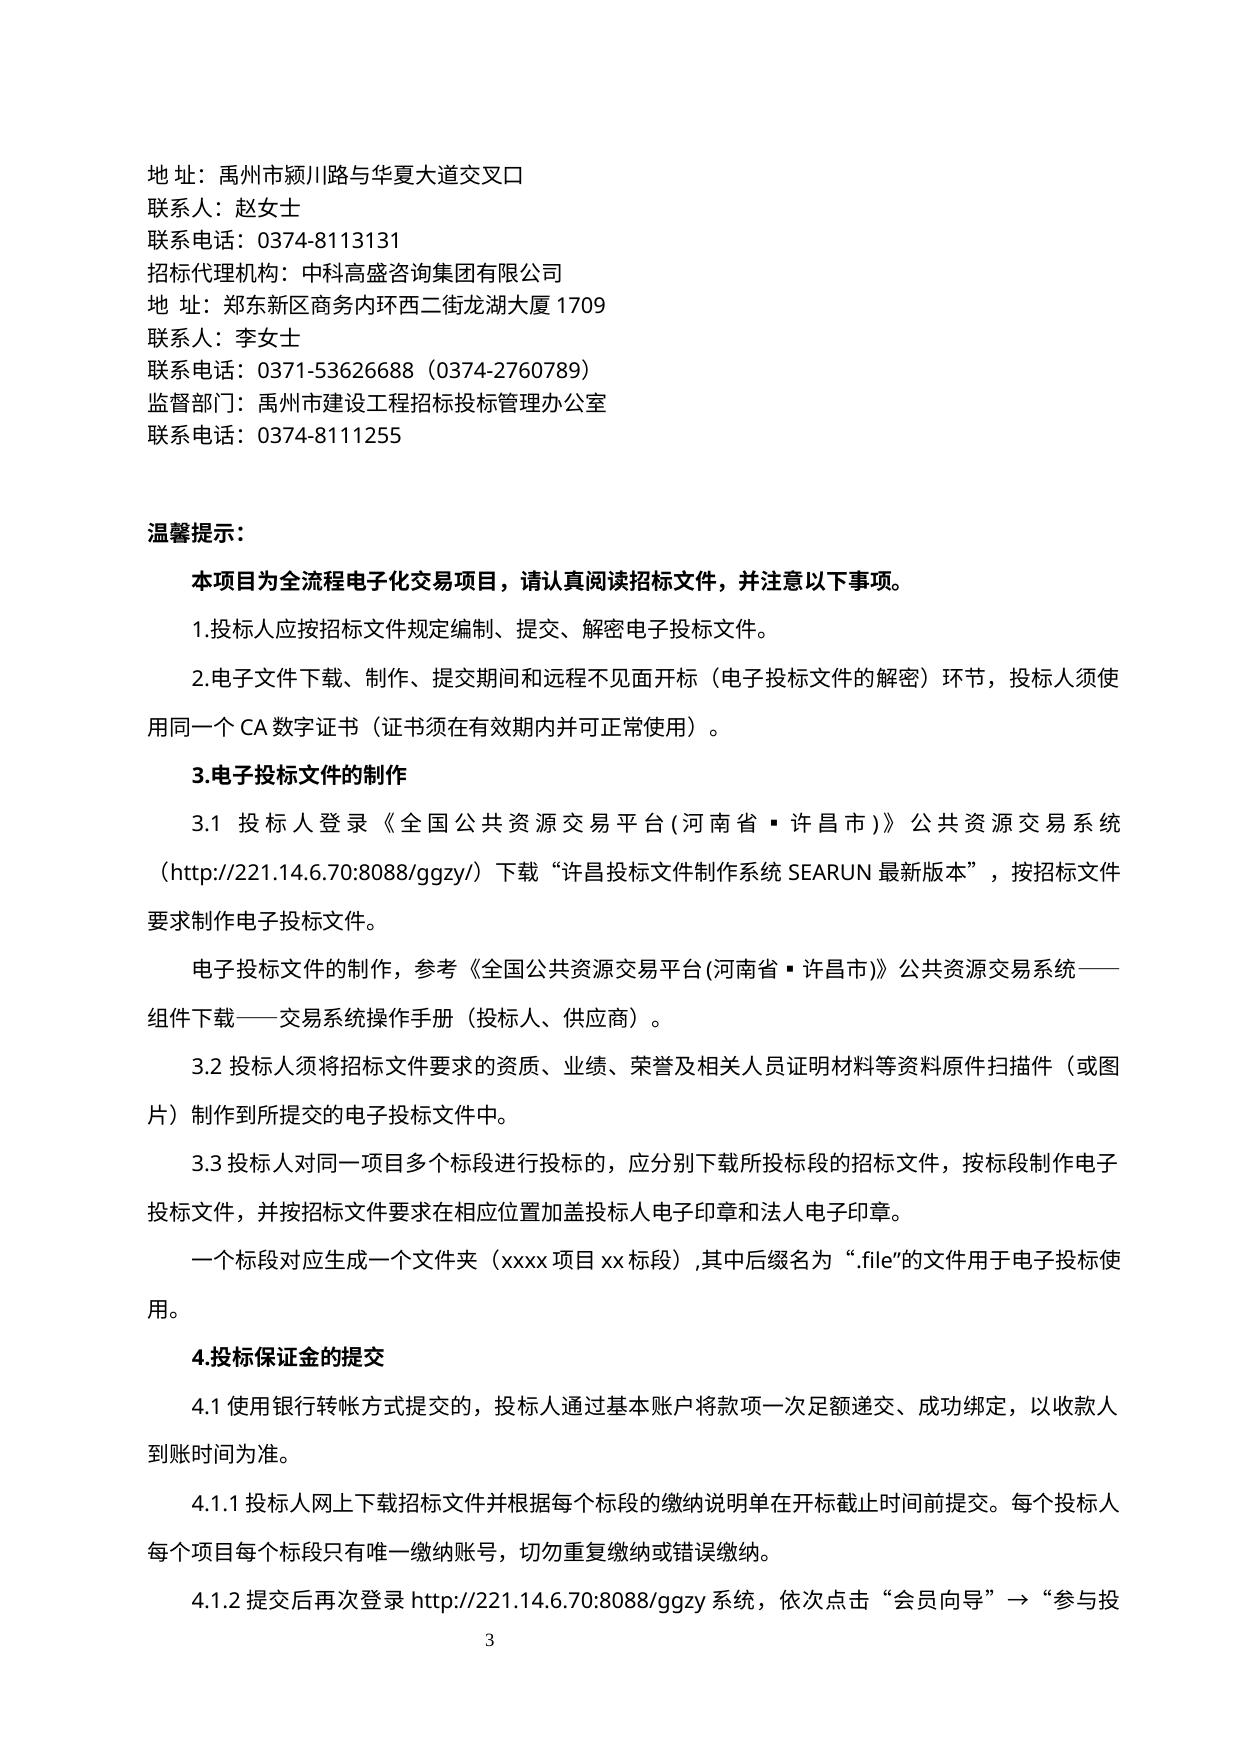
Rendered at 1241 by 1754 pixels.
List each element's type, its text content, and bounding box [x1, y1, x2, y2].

text 3.1 投标人登录《全国公共资源交易平台(河南省▪许昌市)》公共资源交易系统（http://221.14.6.70:8088/ggzy/）下载“许昌投标文件制作系统SEARUN 最新版本”，按招标文件要求制作电子投标文件。 [148, 806, 1122, 936]
text 温馨提示： [148, 515, 1122, 548]
text 联系人：赵女士 [148, 190, 1122, 223]
text 监督部门：禹州市建设工程招标投标管理办公室 [148, 385, 1122, 418]
text 4.1使用银行转帐方式提交的，投标人通过基本账户将款项一次足额递交、成功绑定，以收款人到账时间为准。 [148, 1388, 1122, 1469]
text 3.电子投标文件的制作 [148, 757, 1122, 790]
text 4.1.1投标人网上下载招标文件并根据每个标段的缴纳说明单在开标截止时间前提交。每个投标人每个项目每个标段只有唯一缴纳账号，切勿重复缴纳或错误缴纳。 [148, 1485, 1122, 1567]
text 电子投标文件的制作，参考《全国公共资源交易平台(河南省▪许昌市)》公共资源交易系统——组件下载——交易系统操作手册（投标人、供应商）。 [148, 952, 1122, 1033]
text 地 址：禹州市颍川路与华夏大道交叉口 [148, 158, 1122, 190]
text 1.投标人应按招标文件规定编制、提交、解密电子投标文件。 [148, 612, 1122, 644]
text 一个标段对应生成一个文件夹（xxxx项目xx标段）,其中后缀名为“.file”的文件用于电子投标使用。 [148, 1243, 1122, 1324]
text 3.3投标人对同一项目多个标段进行投标的，应分别下载所投标段的招标文件，按标段制作电子投标文件，并按招标文件要求在相应位置加盖投标人电子印章和法人电子印章。 [148, 1146, 1122, 1227]
text 联系人：李女士 [148, 320, 1122, 353]
text 联系电话：0374-8113131 [148, 223, 1122, 255]
text 本项目为全流程电子化交易项目，请认真阅读招标文件，并注意以下事项。 [148, 564, 1122, 596]
text 地 址：郑东新区商务内环西二街龙湖大厦1709 [148, 288, 1122, 320]
text 2.电子文件下载、制作、提交期间和远程不见面开标（电子投标文件的解密）环节，投标人须使用同一个CA数字证书（证书须在有效期内并可正常使用）。 [148, 660, 1122, 742]
text 4.投标保证金的提交 [148, 1340, 1122, 1372]
text 联系电话：0374-8111255 [148, 418, 1122, 450]
text 招标代理机构：中科高盛咨询集团有限公司 [148, 255, 1122, 288]
text 3.2 投标人须将招标文件要求的资质、业绩、荣誉及相关人员证明材料等资料原件扫描件（或图片）制作到所提交的电子投标文件中。 [148, 1049, 1122, 1130]
text 联系电话：0371-53626688（0374-2760789） [148, 353, 1122, 385]
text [148, 1582, 1122, 1615]
